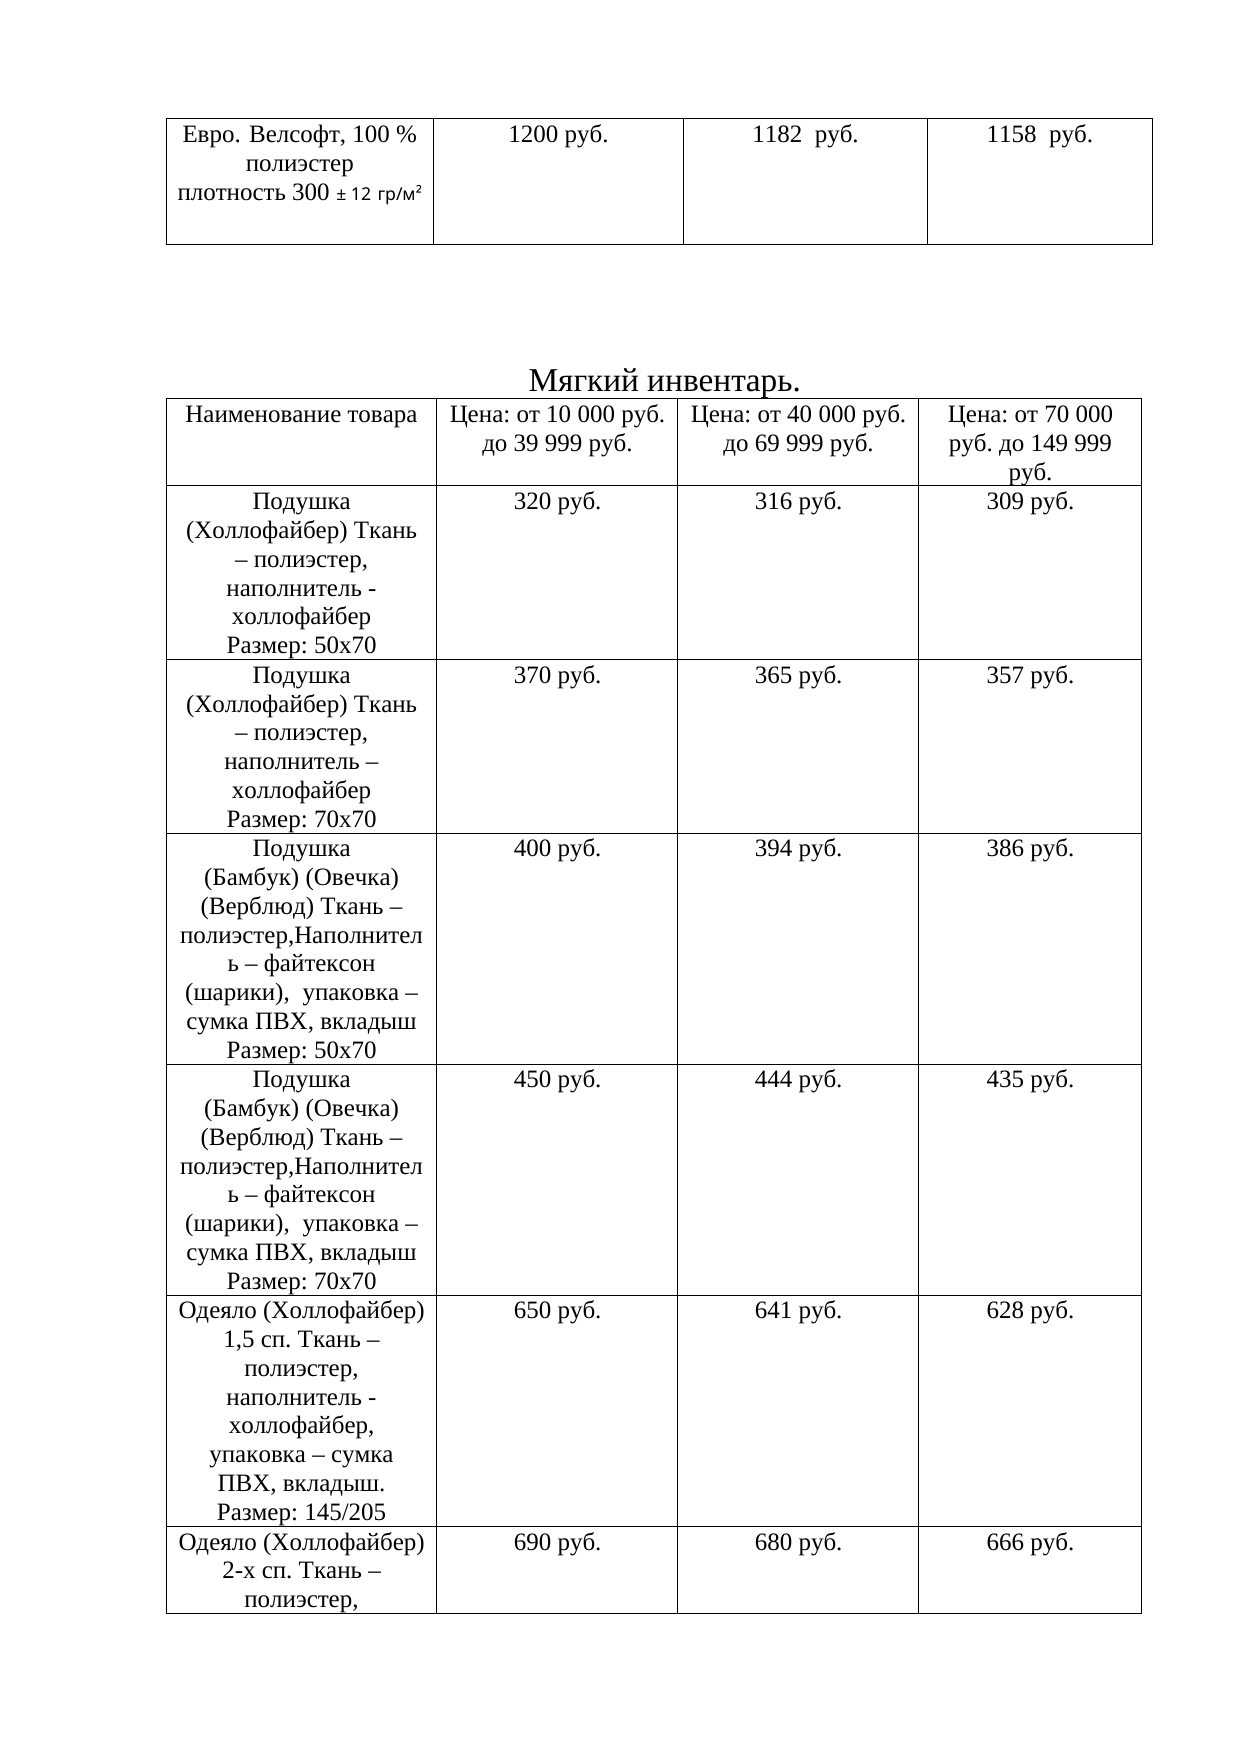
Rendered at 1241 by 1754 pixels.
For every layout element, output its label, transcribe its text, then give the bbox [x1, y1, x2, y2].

table_cell 641 руб. [678, 1296, 918, 1526]
table_cell 1158 руб. [928, 119, 1152, 244]
table_cell 450 руб. [437, 1065, 677, 1294]
table_cell 357 руб. [919, 660, 1141, 832]
table_cell Подушка (Холлофайбер) Ткань – полиэстер, наполнитель – холлофайбер Размер: 70х70 [167, 660, 436, 832]
table_cell 400 руб. [437, 834, 677, 1063]
table_cell 370 руб. [437, 660, 677, 832]
table_cell 1182 руб. [684, 119, 927, 244]
table_cell 628 руб. [919, 1296, 1141, 1526]
table_cell 386 руб. [919, 834, 1141, 1063]
table_header Цена: от 10 000 руб. до 39 999 руб. [437, 399, 677, 485]
table_cell Подушка (Бамбук) (Овечка) (Верблюд) Ткань – полиэстер,Наполнитель – файтексон (шарики), упаковка – сумка ПВХ, вкладыш Размер: 50х70 [167, 834, 436, 1063]
table_cell 316 руб. [678, 486, 918, 659]
table_header Наименование товара [167, 399, 436, 485]
table_cell 666 руб. [919, 1527, 1141, 1613]
table_cell 444 руб. [678, 1065, 918, 1294]
table_cell Подушка (Бамбук) (Овечка) (Верблюд) Ткань – полиэстер,Наполнитель – файтексон (шарики), упаковка – сумка ПВХ, вкладыш Размер: 70х70 [167, 1065, 436, 1294]
table_cell 650 руб. [437, 1296, 677, 1526]
table_header Цена: от 40 000 руб. до 69 999 руб. [678, 399, 918, 485]
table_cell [167, 1527, 436, 1613]
table_cell 309 руб. [919, 486, 1141, 659]
table_cell 320 руб. [437, 486, 677, 659]
table_cell Одеяло (Холлофайбер) 1,5 сп. Ткань – полиэстер, наполнитель - холлофайбер, упаковка – сумка ПВХ, вкладыш. Размер: 145/205 [167, 1296, 436, 1526]
table_cell 690 руб. [437, 1527, 677, 1613]
table_header Цена: от 70 000 руб. до 149 999 руб. [919, 399, 1141, 485]
table_cell 680 руб. [678, 1527, 918, 1613]
table_cell Евро. Велсофт, 100 % полиэстер плотность 300 ± 12 гр/м² [167, 119, 433, 244]
table_cell 394 руб. [678, 834, 918, 1063]
table_cell 365 руб. [678, 660, 918, 832]
text Мягкий инвентарь. [177, 360, 1152, 398]
table_cell Подушка (Холлофайбер) Ткань – полиэстер, наполнитель - холлофайбер Размер: 50х70 [167, 486, 436, 659]
table_cell 1200 руб. [434, 119, 683, 244]
table_cell 435 руб. [919, 1065, 1141, 1294]
